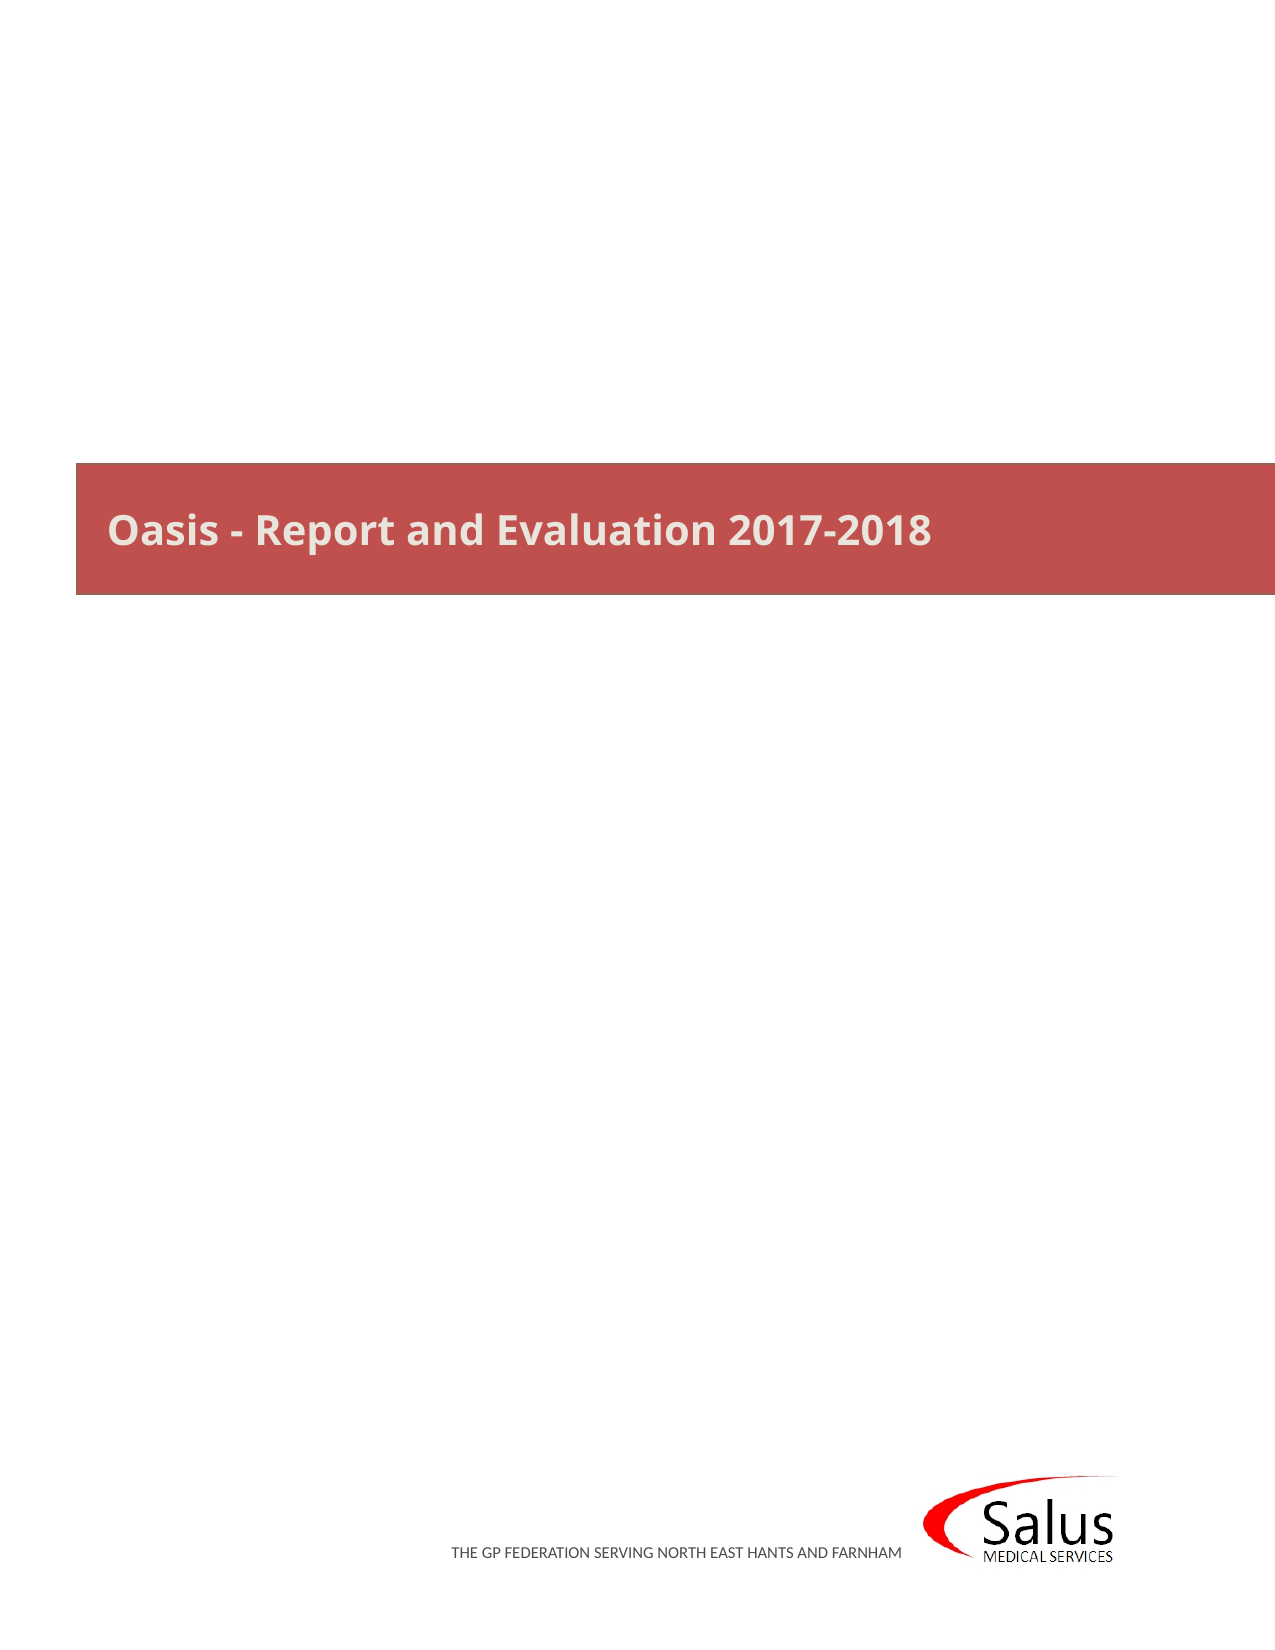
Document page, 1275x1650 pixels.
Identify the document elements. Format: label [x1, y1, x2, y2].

picture [917, 1462, 1125, 1575]
